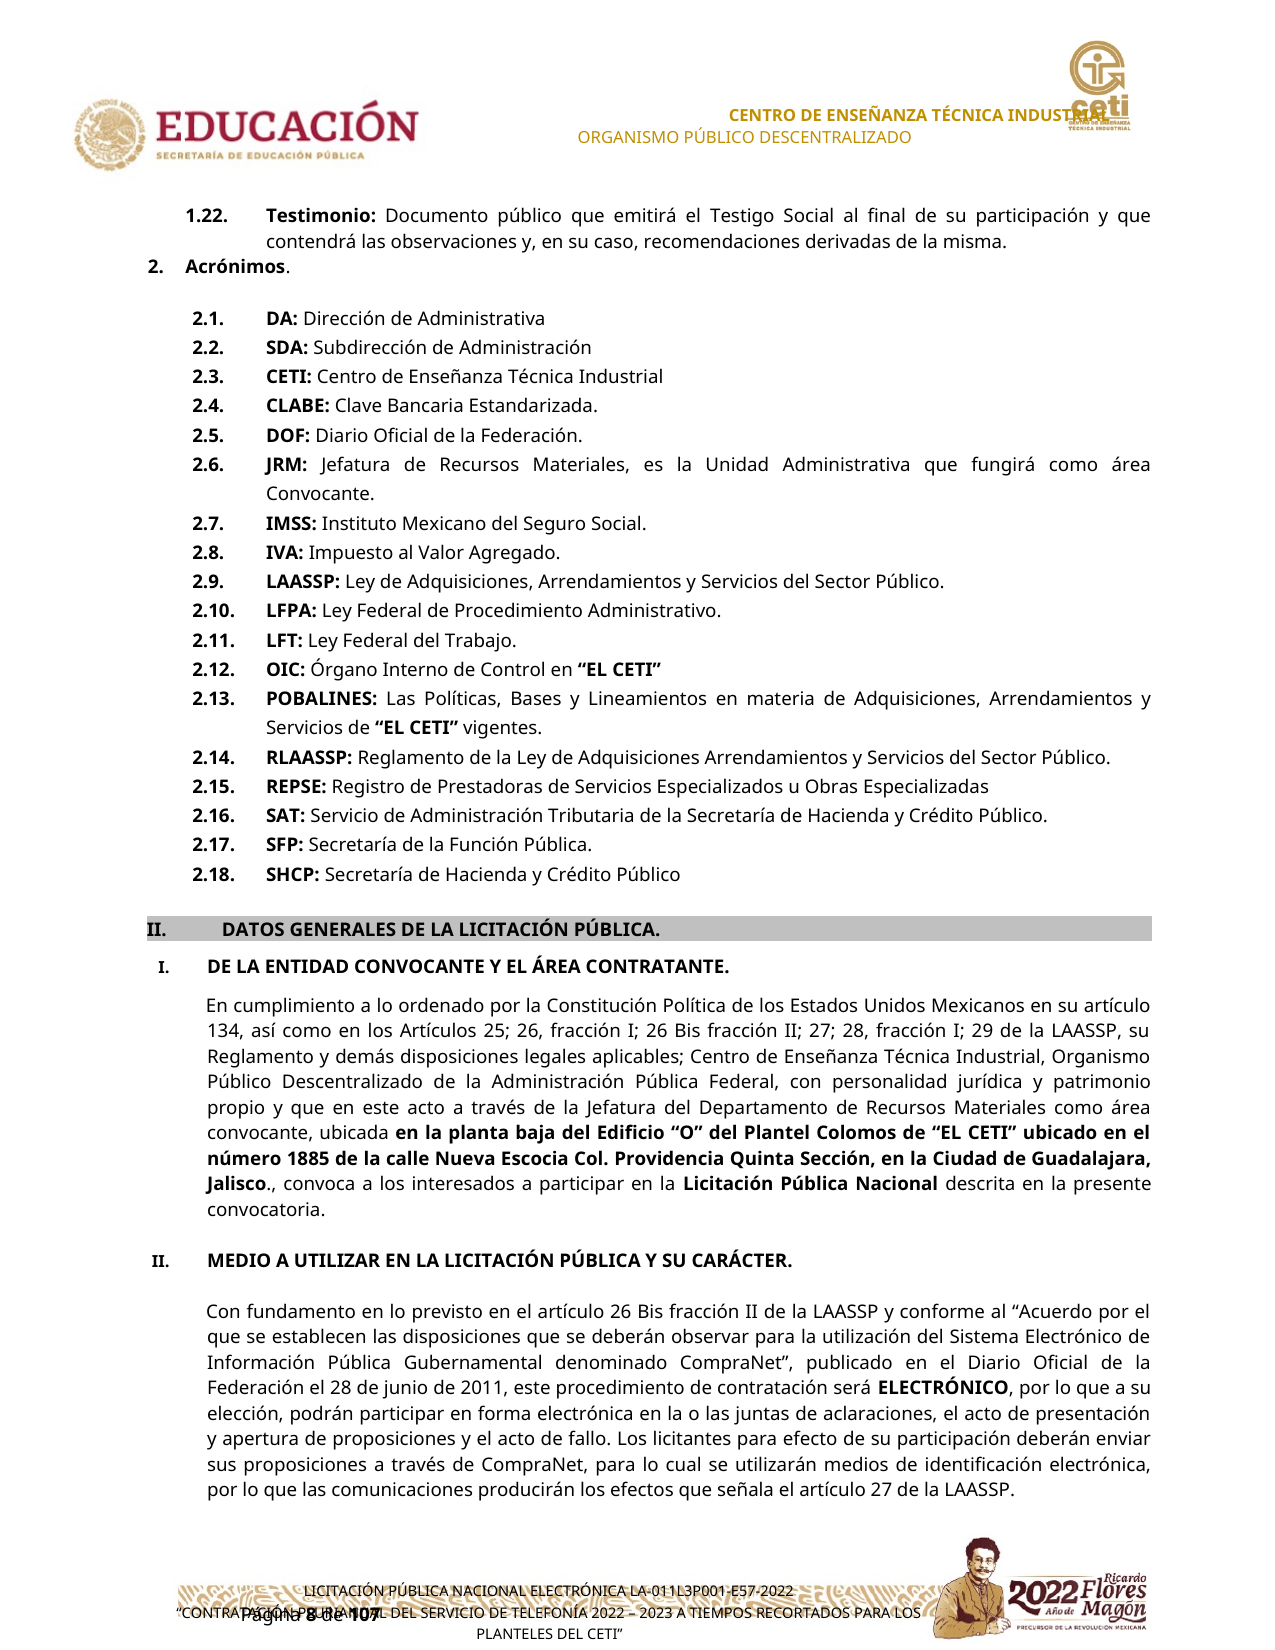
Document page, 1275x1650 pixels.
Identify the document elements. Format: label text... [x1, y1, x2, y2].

list DATOS GENERALES DE LA LICITACIÓN PÚBLICA. [147, 916, 1152, 941]
list DOF: Diario Oficial de la Federación. [192, 422, 1152, 447]
text Con fundamento en lo previsto en el artículo 26 Bis fracción II de la LAASSP y conforme al “Acuerdo por el que se establecen las disposiciones que se deberán observar para la utilización del Sistema Electrónico de Información Pública Gubernamental denominado CompraNet”, publicado en el Diario Oficial de la Federación el 28 de junio de 2011, este procedimiento de contratación será ELECTRÓNICO, por lo que a su elección, podrán participar en forma electrónica en la o las juntas de aclaraciones, el acto de presentación y apertura de proposiciones y el acto de fallo. Los licitantes para efecto de su participación deberán enviar sus proposiciones a través de CompraNet, para lo cual se utilizarán medios de identificación electrónica, por lo que las comunicaciones producirán los efectos que señala el artículo 27 de la LAASSP. [206, 1298, 1152, 1502]
list CLABE: Clave Bancaria Estandarizada. [192, 393, 1152, 418]
picture [171, 1531, 1162, 1650]
list JRM: Jefatura de Recursos Materiales, es la Unidad Administrativa que fungirá como área Convocante. [192, 451, 1152, 506]
list OIC: Órgano Interno de Control en “EL CETI” [192, 656, 1152, 682]
list Testimonio: Documento público que emitirá el Testigo Social al final de su participación y que contendrá las observaciones y, en su caso, recomendaciones derivadas de la misma. [185, 203, 1152, 254]
list POBALINES: Las Políticas, Bases y Lineamientos en materia de Adquisiciones, Arrendamientos y Servicios de “EL CETI” vigentes. [192, 685, 1152, 740]
list Acrónimos. [148, 254, 1152, 279]
list MEDIO A UTILIZAR EN LA LICITACIÓN PÚBLICA Y SU CARÁCTER. [169, 1247, 1152, 1273]
list IVA: Impuesto al Valor Agregado. [192, 539, 1152, 564]
list IMSS: Instituto Mexicano del Seguro Social. [192, 510, 1152, 535]
list CETI: Centro de Enseñanza Técnica Industrial [192, 363, 1152, 389]
list DE LA ENTIDAD CONVOCANTE Y EL ÁREA CONTRATANTE. [169, 954, 1152, 979]
text En cumplimiento a lo ordenado por la Constitución Política de los Estados Unidos Mexicanos en su artículo 134, así como en los Artículos 25; 26, fracción I; 26 Bis fracción II; 27; 28, fracción I; 29 de la LAASSP, su Reglamento y demás disposiciones legales aplicables; Centro de Enseñanza Técnica Industrial, Organismo Público Descentralizado de la Administración Pública Federal, con personalidad jurídica y patrimonio propio y que en este acto a través de la Jefatura del Departamento de Recursos Materiales como área convocante, ubicada en la planta baja del Edificio “O” del Plantel Colomos de “EL CETI” ubicado en el número 1885 de la calle Nueva Escocia Col. Providencia Quinta Sección, en la Ciudad de Guadalajara, Jalisco., convoca a los interesados a participar en la Licitación Pública Nacional descrita en la presente convocatoria. [206, 992, 1152, 1222]
list SHCP: Secretaría de Hacienda y Crédito Público [192, 861, 1152, 887]
picture [56, 86, 435, 185]
list RLAASSP: Reglamento de la Ley de Adquisiciones Arrendamientos y Servicios del Sector Público. [192, 744, 1152, 769]
list LAASSP: Ley de Adquisiciones, Arrendamientos y Servicios del Sector Público. [192, 568, 1152, 594]
picture [1056, 40, 1145, 150]
list SDA: Subdirección de Administración [192, 334, 1152, 360]
list REPSE: Registro de Prestadoras de Servicios Especializados u Obras Especializadas [192, 773, 1152, 799]
list SAT: Servicio de Administración Tributaria de la Secretaría de Hacienda y Crédito Público. [192, 802, 1152, 828]
list LFT: Ley Federal del Trabajo. [192, 627, 1152, 652]
list LFPA: Ley Federal de Procedimiento Administrativo. [192, 598, 1152, 623]
list SFP: Secretaría de la Función Pública. [192, 832, 1152, 857]
list DA: Dirección de Administrativa [192, 305, 1152, 330]
